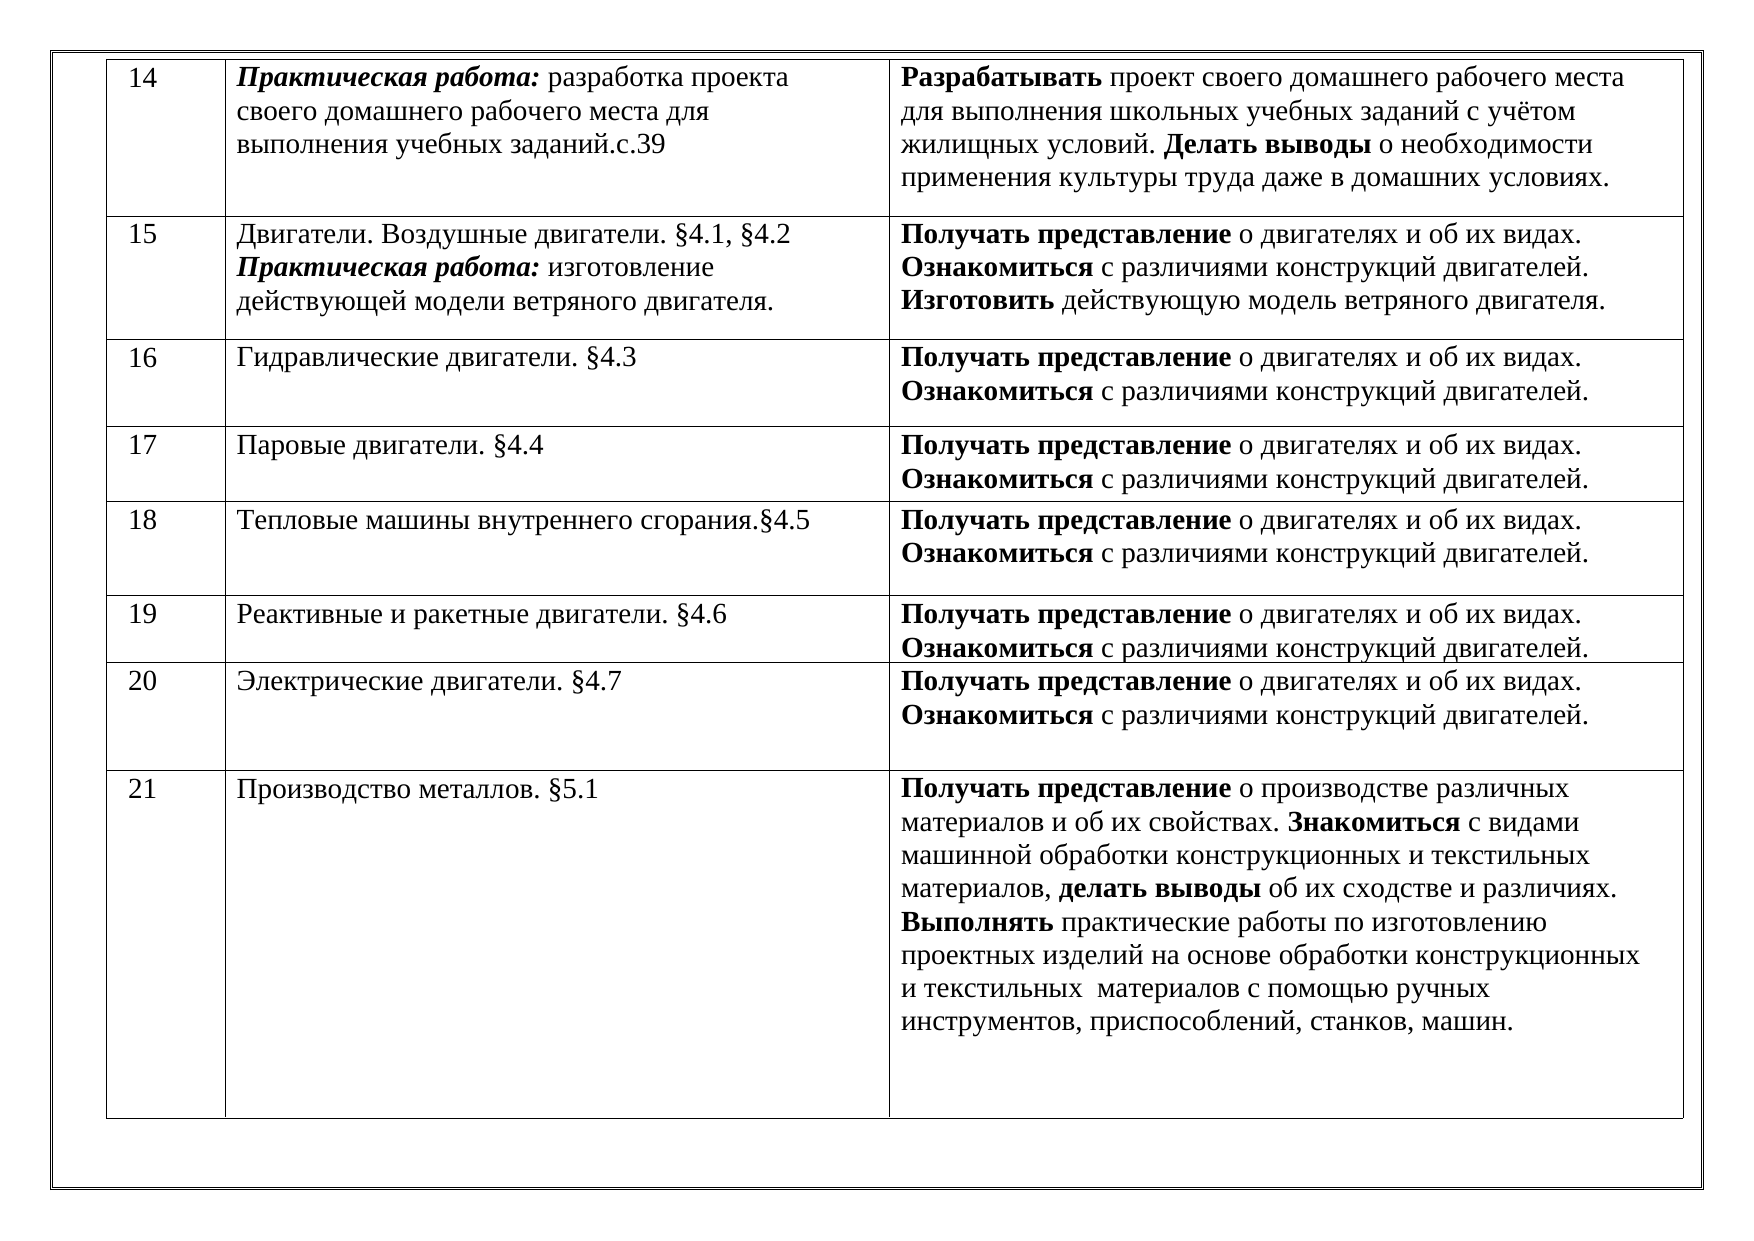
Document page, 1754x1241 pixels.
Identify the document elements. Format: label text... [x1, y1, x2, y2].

table_cell Двигатели. Воздушные двигатели. §4.1, §4.2 Практическая работа: изготовление действующей модели ветряного двигателя. [226, 217, 889, 339]
table_cell Получать представление о двигателях и об их видах. Ознакомиться с различиями конструкций двигателей. [890, 663, 1683, 764]
table_cell 20 [107, 663, 225, 764]
table_cell Гидравлические двигатели. §4.3 [226, 340, 889, 426]
table_cell Получать представление о двигателях и об их видах. Ознакомиться с различиями конструкций двигателей. [890, 502, 1683, 595]
table_cell Получать представление о двигателях и об их видах. Ознакомиться с различиями конструкций двигателей. [890, 596, 1683, 662]
table_cell 16 [107, 340, 225, 426]
table_cell Получать представление о двигателях и об их видах. Ознакомиться с различиями конструкций двигателей. [890, 340, 1683, 426]
table_cell Получать представление о двигателях и об их видах. Ознакомиться с различиями конструкций двигателей. Изготовить действующую модель ветряного двигателя. [890, 217, 1683, 339]
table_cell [890, 60, 1683, 216]
table_cell 19 [107, 596, 225, 662]
table_cell Получать представление о двигателях и об их видах. Ознакомиться с различиями конструкций двигателей. [890, 427, 1683, 501]
table_cell 14 [107, 60, 225, 216]
table_cell Тепловые машины внутреннего сгорания.§4.5 [226, 502, 889, 595]
table_cell 17 [107, 427, 225, 501]
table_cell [226, 60, 889, 216]
table_cell [226, 764, 889, 770]
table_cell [890, 771, 1683, 1117]
table_cell 18 [107, 502, 225, 595]
table_cell Электрические двигатели. §4.7 [226, 663, 889, 764]
table_cell [107, 764, 225, 770]
table_cell Реактивные и ракетные двигатели. §4.6 [226, 596, 889, 662]
table_cell Паровые двигатели. §4.4 [226, 427, 889, 501]
table_cell 21 [107, 771, 225, 1117]
table_cell Производство металлов. §5.1 [226, 771, 889, 1117]
table_cell 15 [107, 217, 225, 339]
table_cell [890, 764, 1683, 770]
